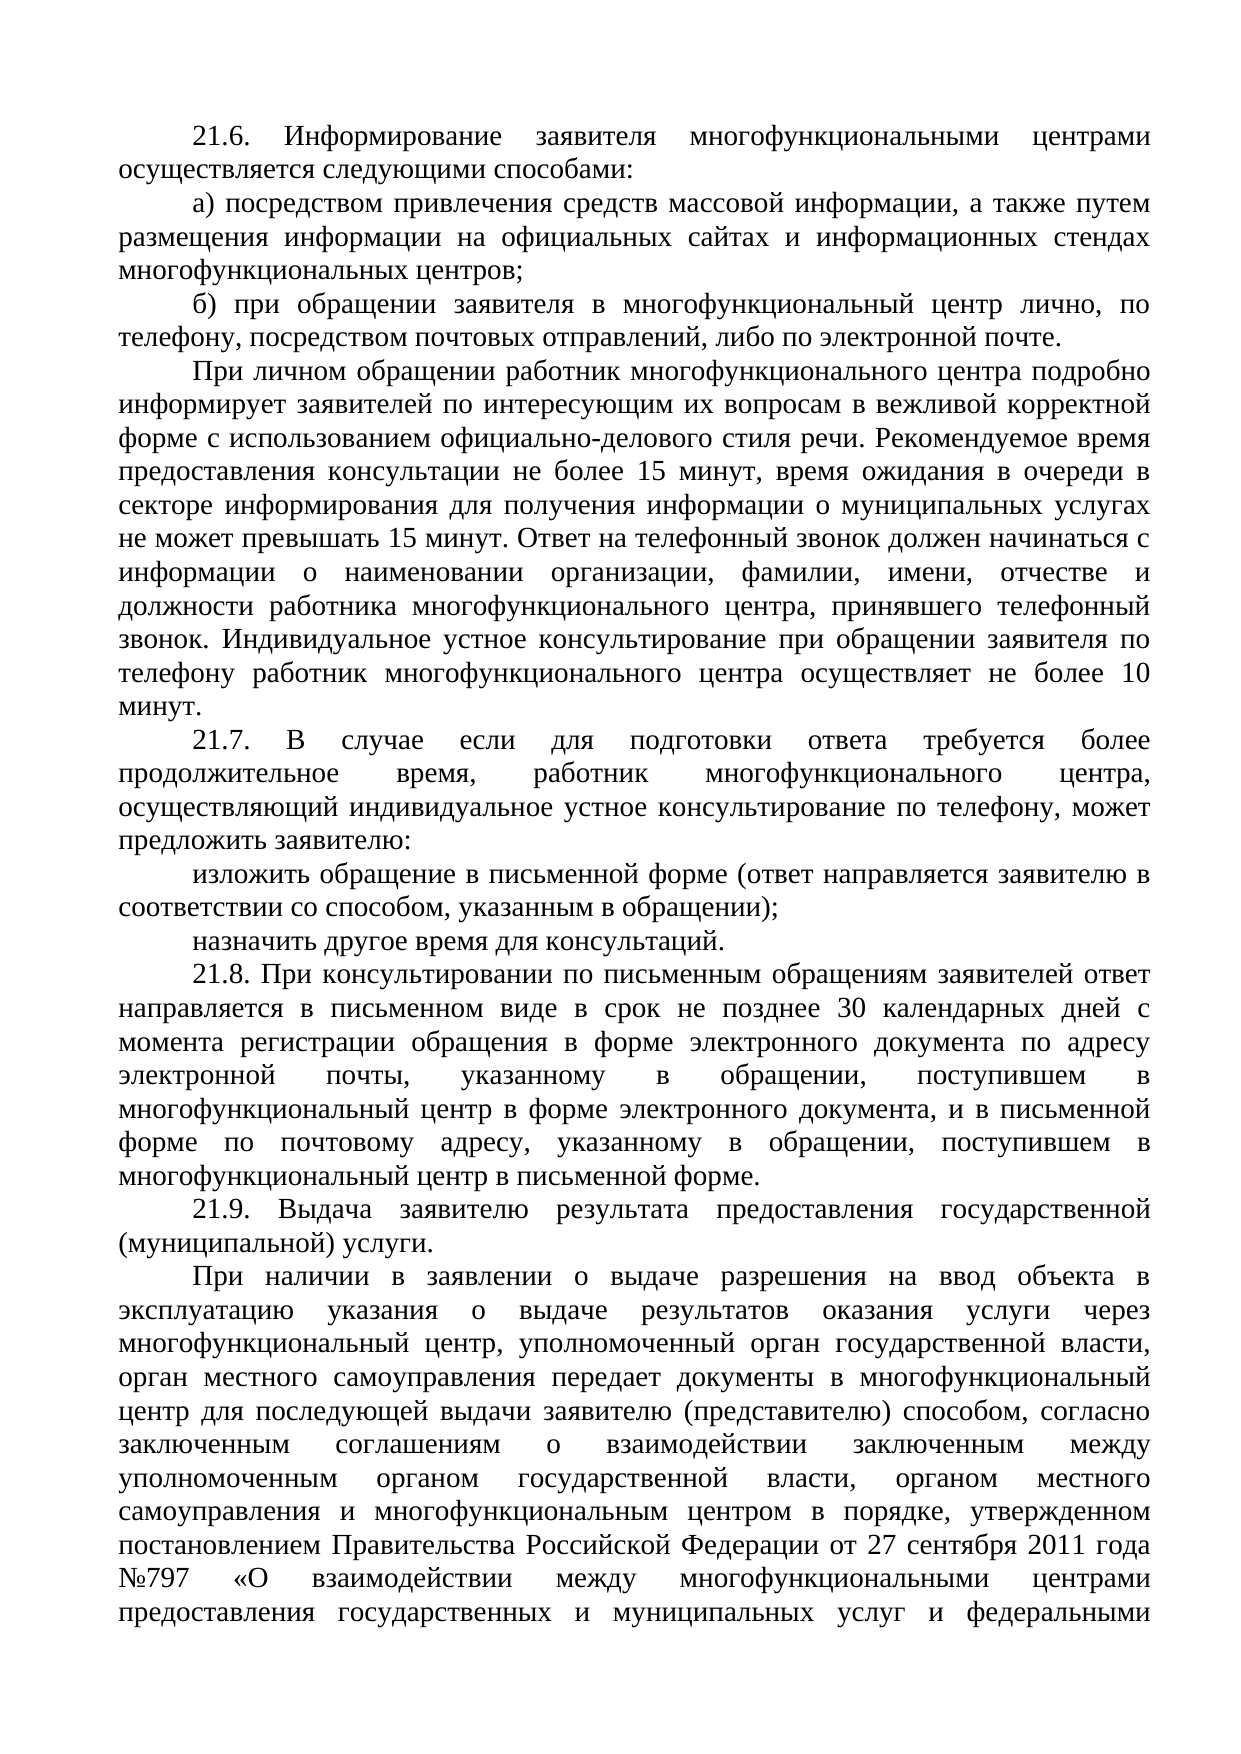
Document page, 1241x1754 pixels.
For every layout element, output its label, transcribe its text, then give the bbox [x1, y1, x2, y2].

text изложить обращение в письменной форме (ответ направляется заявителю в соответствии со способом, указанным в обращении); [118, 856, 1151, 923]
text 21.9. Выдача заявителю результата предоставления государственной (муниципальной) услуги. [118, 1191, 1151, 1258]
text а) посредством привлечения средств массовой информации, а также путем размещения информации на официальных сайтах и информационных стендах многофункциональных центров; [118, 185, 1151, 286]
text При личном обращении работник многофункционального центра подробно информирует заявителей по интересующим их вопросам в вежливой корректной форме с использованием официально-делового стиля речи. Рекомендуемое время предоставления консультации не более 15 минут, время ожидания в очереди в секторе информирования для получения информации о муниципальных услугах не может превышать 15 минут. Ответ на телефонный звонок должен начинаться с информации о наименовании организации, фамилии, имени, отчестве и должности работника многофункционального центра, принявшего телефонный звонок. Индивидуальное устное консультирование при обращении заявителя по телефону работник многофункционального центра осуществляет не более 10 минут. [118, 353, 1151, 722]
text 21.6. Информирование заявителя многофункциональными центрами осуществляется следующими способами: [118, 118, 1151, 185]
text назначить другое время для консультаций. [118, 923, 1151, 957]
text 21.8. При консультировании по письменным обращениям заявителей ответ направляется в письменном виде в срок не позднее 30 календарных дней с момента регистрации обращения в форме электронного документа по адресу электронной почты, указанному в обращении, поступившем в многофункциональный центр в форме электронного документа, и в письменной форме по почтовому адресу, указанному в обращении, поступившем в многофункциональный центр в письменной форме. [118, 957, 1151, 1191]
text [118, 1258, 1151, 1627]
text б) при обращении заявителя в многофункциональный центр лично, по телефону, посредством почтовых отправлений, либо по электронной почте. [118, 286, 1151, 353]
text 21.7. В случае если для подготовки ответа требуется более продолжительное время, работник многофункционального центра, осуществляющий индивидуальное устное консультирование по телефону, может предложить заявителю: [118, 722, 1151, 856]
